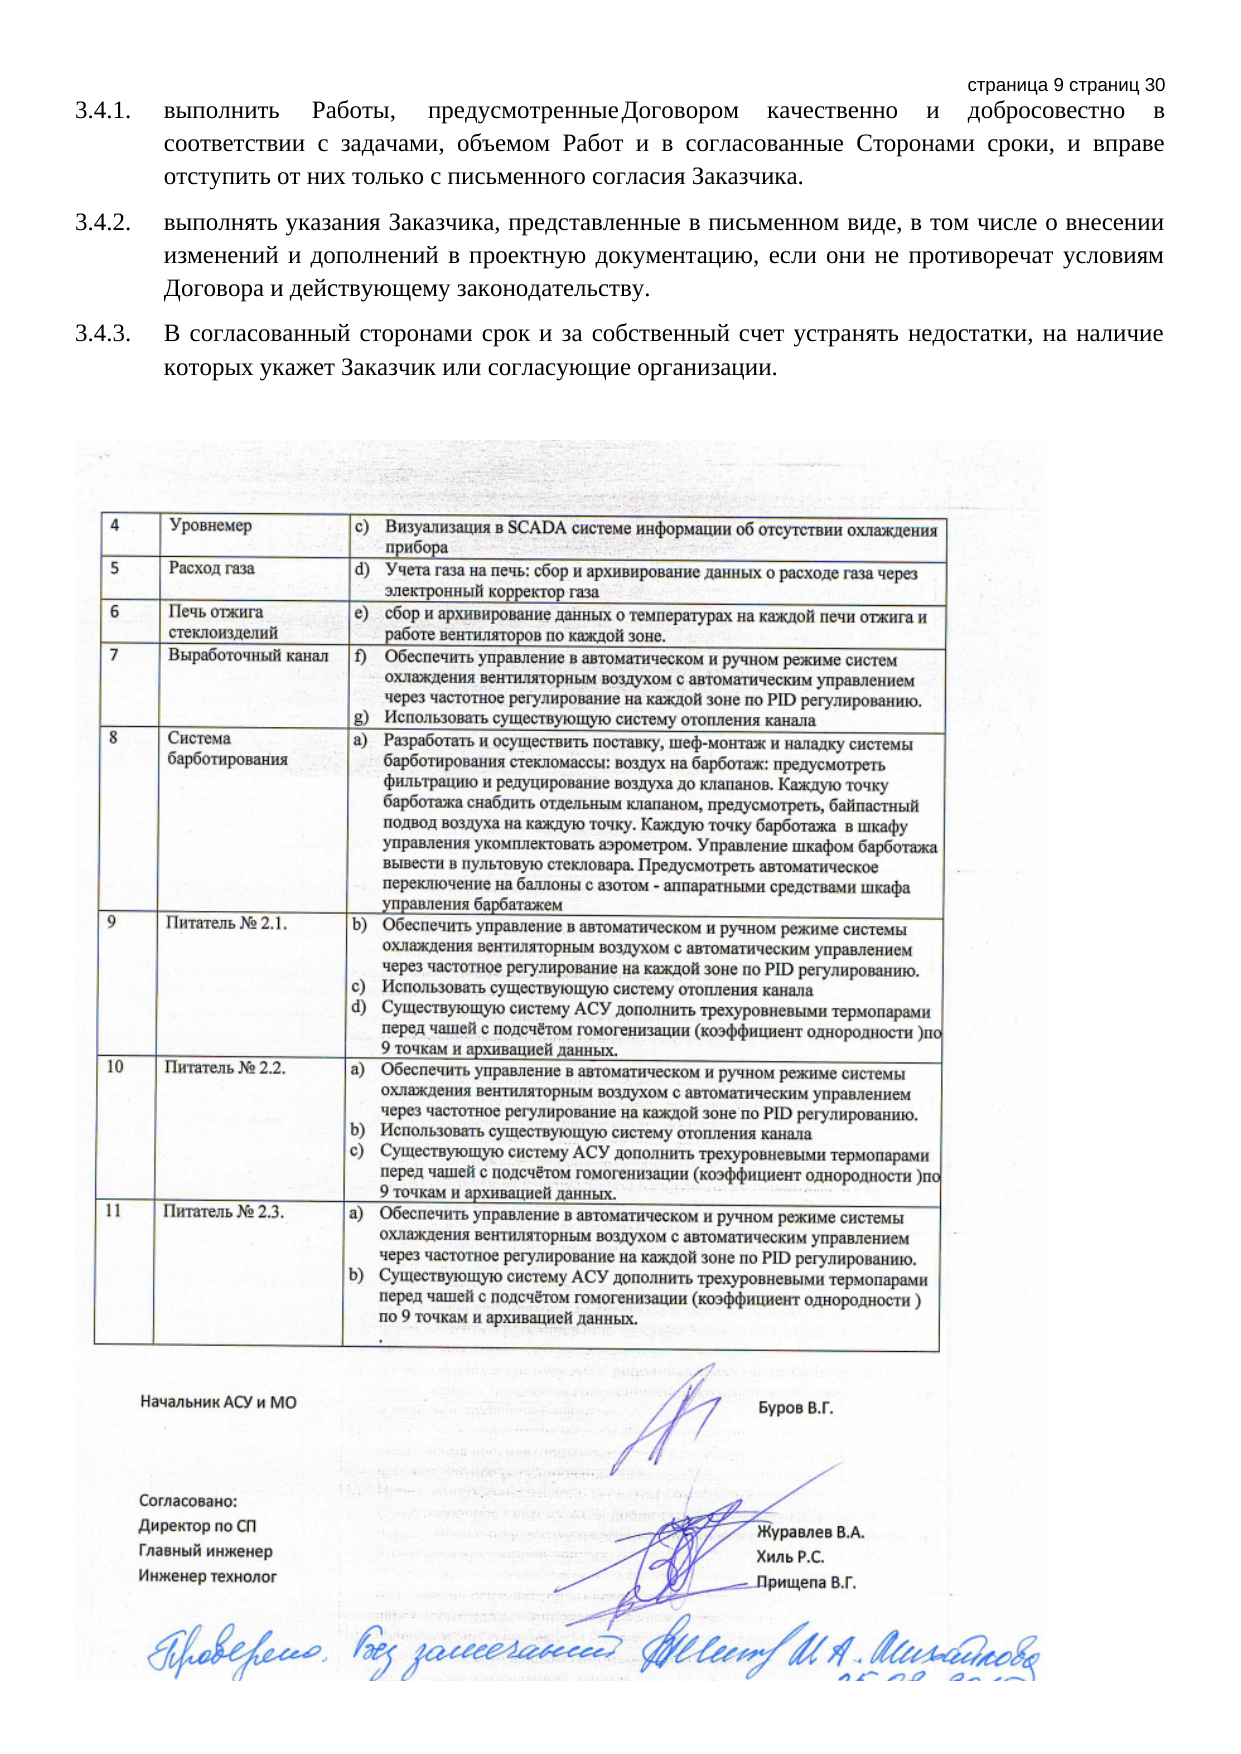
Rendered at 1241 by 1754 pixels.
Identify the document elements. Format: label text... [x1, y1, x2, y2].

list В согласованный сторонами срок и за собственный счет устранять недостатки, на наличие которых укажет Заказчик или согласующие организации. [75, 318, 1165, 380]
list выполнить Работы, предусмотренные Договором качественно и добросовестно в соответствии с задачами, объемом Работ и в согласованные Сторонами сроки, и вправе отступить от них только с письменного согласия Заказчика. [75, 95, 1165, 190]
list выполнять указания Заказчика, представленные в письменном виде, в том числе о внесении изменений и дополнений в проектную документацию, если они не противоречат условиям Договора и действующему законодательству. [75, 207, 1165, 302]
picture [75, 440, 1050, 1681]
